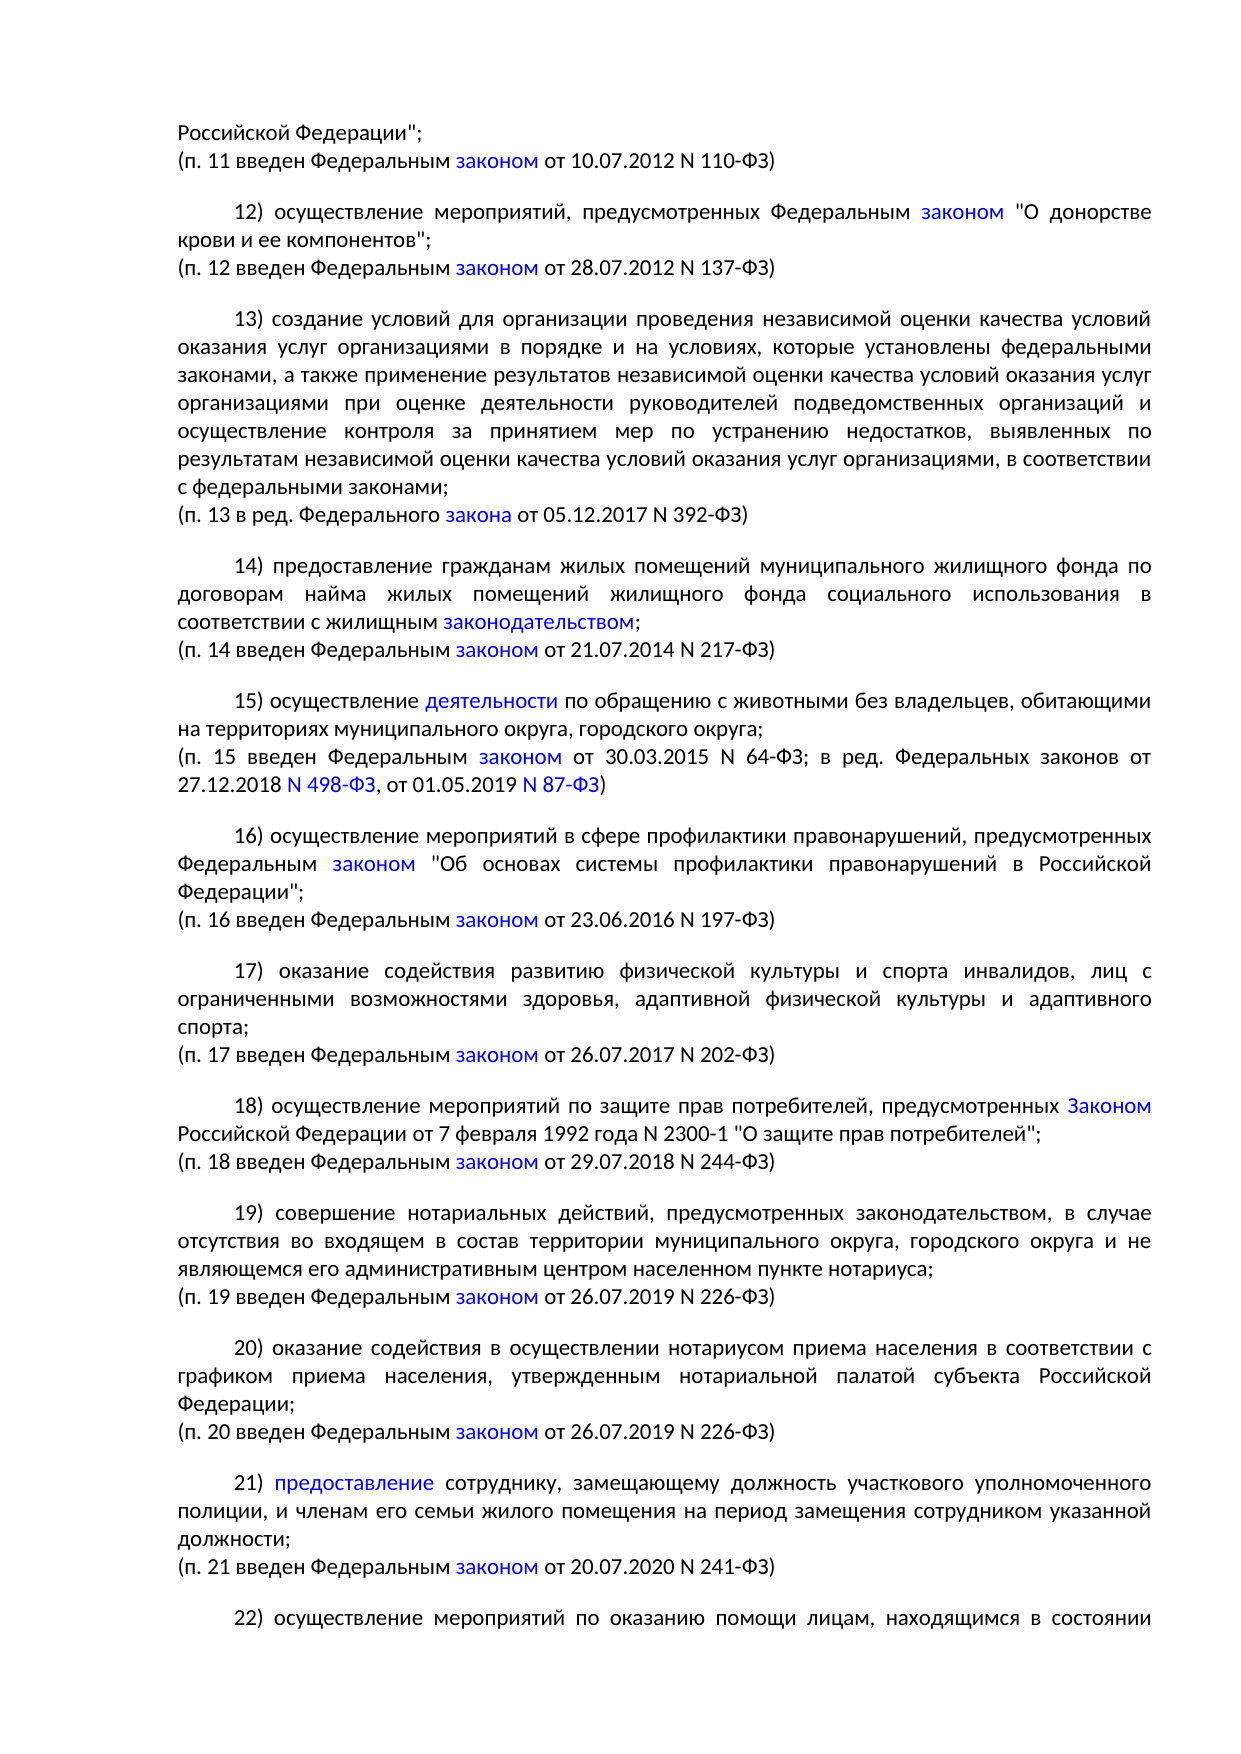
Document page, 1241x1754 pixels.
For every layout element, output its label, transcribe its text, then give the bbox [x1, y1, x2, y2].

text 18) осуществление мероприятий по защите прав потребителей, предусмотренных Законом Российской Федерации от 7 февраля 1992 года N 2300-1 "О защите прав потребителей"; [177, 1091, 1152, 1147]
text (п. 13 в ред. Федерального закона от 05.12.2017 N 392-ФЗ) [177, 500, 1152, 528]
text 21) предоставление сотруднику, замещающему должность участкового уполномоченного полиции, и членам его семьи жилого помещения на период замещения сотрудником указанной должности; [177, 1468, 1152, 1552]
text (п. 21 введен Федеральным законом от 20.07.2020 N 241-ФЗ) [177, 1552, 1152, 1580]
text (п. 16 введен Федеральным законом от 23.06.2016 N 197-ФЗ) [177, 905, 1152, 933]
text (п. 12 введен Федеральным законом от 28.07.2012 N 137-ФЗ) [177, 253, 1152, 281]
text (п. 18 введен Федеральным законом от 29.07.2018 N 244-ФЗ) [177, 1147, 1152, 1175]
text (п. 20 введен Федеральным законом от 26.07.2019 N 226-ФЗ) [177, 1417, 1152, 1445]
text 14) предоставление гражданам жилых помещений муниципального жилищного фонда по договорам найма жилых помещений жилищного фонда социального использования в соответствии с жилищным законодательством; [177, 551, 1152, 635]
text (п. 11 введен Федеральным законом от 10.07.2012 N 110-ФЗ) [177, 146, 1152, 174]
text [177, 118, 1152, 146]
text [177, 1603, 1152, 1631]
text 16) осуществление мероприятий в сфере профилактики правонарушений, предусмотренных Федеральным законом "Об основах системы профилактики правонарушений в Российской Федерации"; [177, 821, 1152, 905]
text (п. 17 введен Федеральным законом от 26.07.2017 N 202-ФЗ) [177, 1040, 1152, 1068]
text (п. 14 введен Федеральным законом от 21.07.2014 N 217-ФЗ) [177, 635, 1152, 663]
text (п. 19 введен Федеральным законом от 26.07.2019 N 226-ФЗ) [177, 1282, 1152, 1310]
text 12) осуществление мероприятий, предусмотренных Федеральным законом "О донорстве крови и ее компонентов"; [177, 197, 1152, 253]
text (п. 15 введен Федеральным законом от 30.03.2015 N 64-ФЗ; в ред. Федеральных законов от 27.12.2018 N 498-ФЗ, от 01.05.2019 N 87-ФЗ) [177, 742, 1152, 798]
text 17) оказание содействия развитию физической культуры и спорта инвалидов, лиц с ограниченными возможностями здоровья, адаптивной физической культуры и адаптивного спорта; [177, 956, 1152, 1040]
text 15) осуществление деятельности по обращению с животными без владельцев, обитающими на территориях муниципального округа, городского округа; [177, 686, 1152, 742]
text 13) создание условий для организации проведения независимой оценки качества условий оказания услуг организациями в порядке и на условиях, которые установлены федеральными законами, а также применение результатов независимой оценки качества условий оказания услуг организациями при оценке деятельности руководителей подведомственных организаций и осуществление контроля за принятием мер по устранению недостатков, выявленных по результатам независимой оценки качества условий оказания услуг организациями, в соответствии с федеральными законами; [177, 304, 1152, 500]
text 19) совершение нотариальных действий, предусмотренных законодательством, в случае отсутствия во входящем в состав территории муниципального округа, городского округа и не являющемся его административным центром населенном пункте нотариуса; [177, 1198, 1152, 1282]
text 20) оказание содействия в осуществлении нотариусом приема населения в соответствии с графиком приема населения, утвержденным нотариальной палатой субъекта Российской Федерации; [177, 1333, 1152, 1417]
